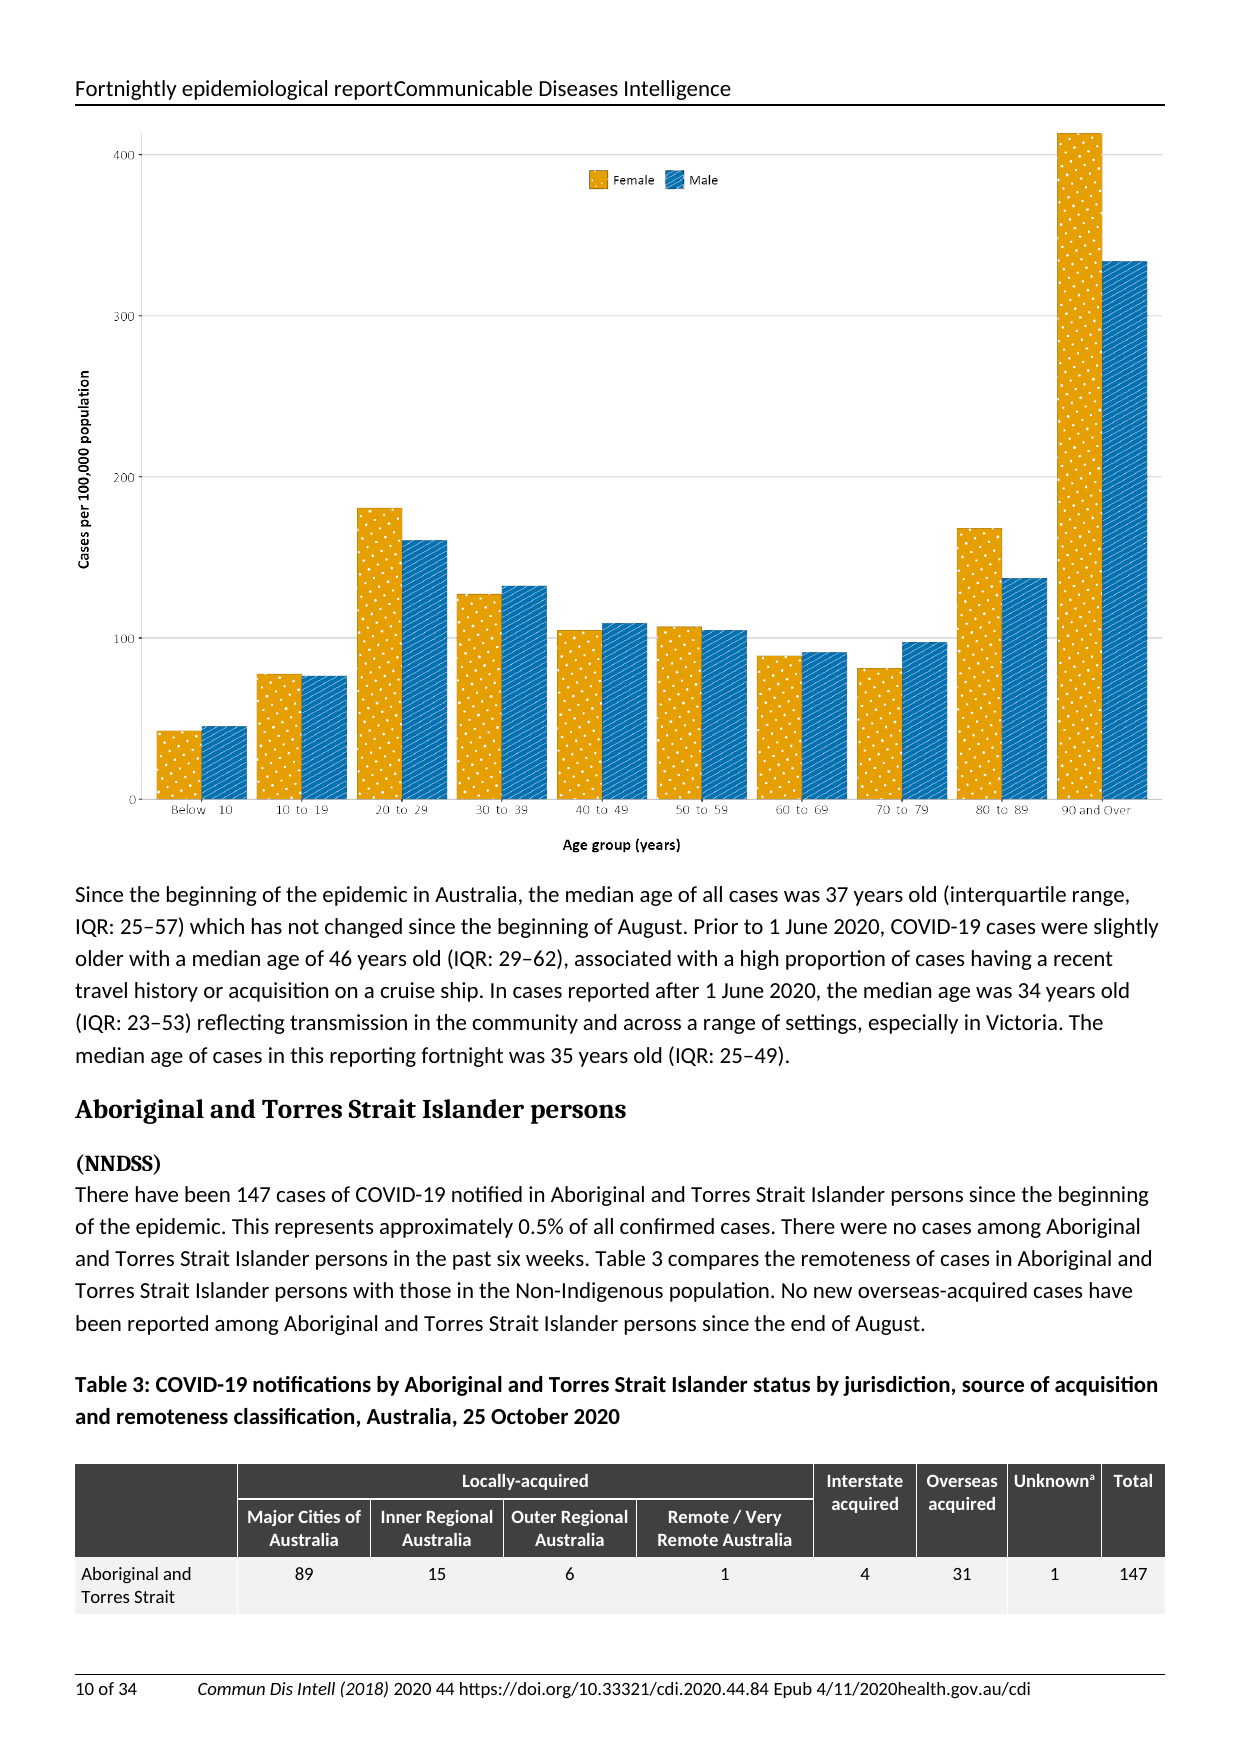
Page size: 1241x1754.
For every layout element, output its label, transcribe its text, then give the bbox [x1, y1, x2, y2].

table_cell 4 [813, 1557, 917, 1614]
table_cell 31 [917, 1557, 1007, 1614]
table_cell 1 [636, 1557, 813, 1614]
table_cell Aboriginal and Torres Strait Islanderb [75, 1557, 237, 1614]
table_cell Major Cities of Australia [238, 1500, 370, 1557]
table_cell 1 [1008, 1557, 1101, 1614]
table_header Total [1102, 1464, 1165, 1557]
table_header Interstate acquired [814, 1464, 916, 1557]
text Table 3: COVID-19 notifications by Aboriginal and Torres Strait Islander status by jurisdiction, source of acquisition and remoteness classification, Australia, 25 October 2020 [75, 1370, 1165, 1430]
table_cell Inner Regional Australia [371, 1500, 503, 1557]
text There have been 147 cases of COVID-19 notified in Aboriginal and Torres Strait Islander persons since the beginning of the epidemic. This represents approximately 0.5% of all confirmed cases. There were no cases among Aboriginal and Torres Strait Islander persons in the past six weeks. Table 3 compares the remoteness of cases in Aboriginal and Torres Strait Islander persons with those in the Non-Indigenous population. No new overseas-acquired cases have been reported among Aboriginal and Torres Strait Islander persons since the end of August. [75, 1180, 1165, 1337]
table_header Overseas acquired [917, 1464, 1007, 1557]
table_header Unknowna [1008, 1464, 1101, 1557]
table_cell 6 [503, 1557, 636, 1614]
table_cell 147 [1101, 1557, 1165, 1614]
table_cell 89 [238, 1557, 370, 1614]
subtitle (NNDSS) [75, 1150, 1165, 1177]
table_cell Outer Regional Australia [504, 1500, 636, 1557]
table_header [75, 1464, 237, 1557]
picture [75, 130, 1164, 855]
table_cell 15 [370, 1557, 503, 1614]
subtitle Aboriginal and Torres Strait Islander persons [75, 1094, 1165, 1125]
text Since the beginning of the epidemic in Australia, the median age of all cases was 37 years old (interquartile range, IQR: 25–57) which has not changed since the beginning of August. Prior to 1 June 2020, COVID-19 cases were slightly older with a median age of 46 years old (IQR: 29–62), associated with a high proportion of cases having a recent travel history or acquisition on a cruise ship. In cases reported after 1 June 2020, the median age was 34 years old (IQR: 23–53) reflecting transmission in the community and across a range of settings, especially in Victoria. The median age of cases in this reporting fortnight was 35 years old (IQR: 25–49). [75, 880, 1165, 1069]
table_header Locally-acquired [238, 1464, 813, 1498]
table_cell Remote / Very Remote Australia [637, 1500, 813, 1557]
